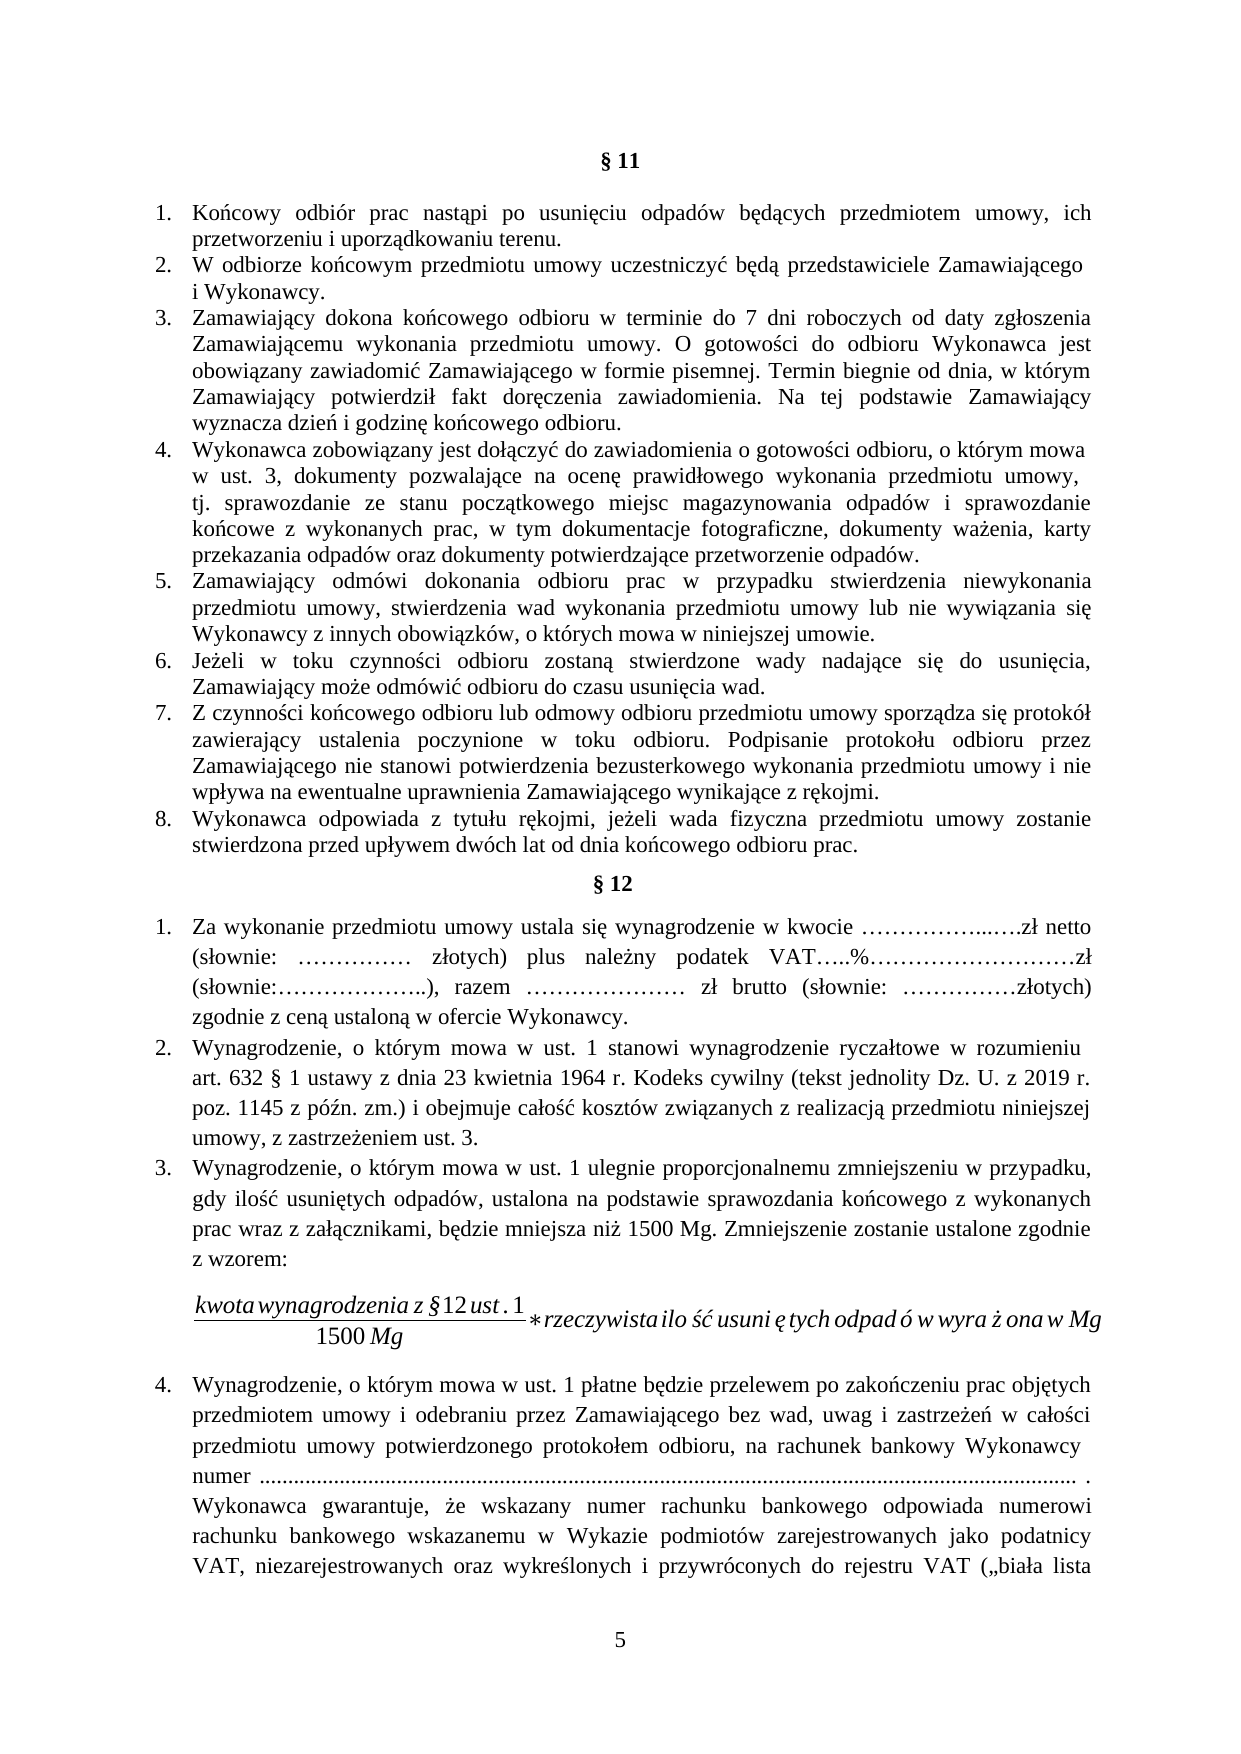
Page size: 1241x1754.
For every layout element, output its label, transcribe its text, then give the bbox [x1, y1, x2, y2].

text § 11 [148, 148, 1093, 174]
list Z czynności końcowego odbioru lub odmowy odbioru przedmiotu umowy sporządza się protokół zawierający ustalenia poczynione w toku odbioru. Podpisanie protokołu odbioru przez Zamawiającego nie stanowi potwierdzenia bezusterkowego wykonania przedmiotu umowy i nie wpływa na ewentualne uprawnienia Zamawiającego wynikające z rękojmi. [155, 699, 1093, 805]
list Zamawiający dokona końcowego odbioru w terminie do 7 dni roboczych od daty zgłoszenia Zamawiającemu wykonania przedmiotu umowy. O gotowości do odbioru Wykonawca jest obowiązany zawiadomić Zamawiającego w formie pisemnej. Termin biegnie od dnia, w którym Zamawiający potwierdził fakt doręczenia zawiadomienia. Na tej podstawie Zamawiający wyznacza dzień i godzinę końcowego odbioru. [155, 304, 1093, 436]
text § 12 [133, 870, 1093, 896]
list Wykonawca odpowiada z tytułu rękojmi, jeżeli wada fizyczna przedmiotu umowy zostanie stwierdzona przed upływem dwóch lat od dnia końcowego odbioru prac. [155, 805, 1093, 857]
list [154, 1371, 1093, 1579]
list Za wykonanie przedmiotu umowy ustala się wynagrodzenie w kwocie ……………...….zł netto (słownie: …………… złotych) plus należny podatek VAT…..%………………………zł (słownie:………………..), razem ………………… zł brutto (słownie: ……………złotych) zgodnie z ceną ustaloną w ofercie Wykonawcy. [155, 913, 1093, 1030]
list Zamawiający odmówi dokonania odbioru prac w przypadku stwierdzenia niewykonania przedmiotu umowy, stwierdzenia wad wykonania przedmiotu umowy lub nie wywiązania się Wykonawcy z innych obowiązków, o których mowa w niniejszej umowie. [155, 568, 1093, 647]
list W odbiorze końcowym przedmiotu umowy uczestniczyć będą przedstawiciele Zamawiającego i Wykonawcy. [155, 251, 1093, 304]
list Wykonawca zobowiązany jest dołączyć do zawiadomienia o gotowości odbioru, o którym mowa w ust. 3, dokumenty pozwalające na ocenę prawidłowego wykonania przedmiotu umowy, tj. sprawozdanie ze stanu początkowego miejsc magazynowania odpadów i sprawozdanie końcowe z wykonanych prac, w tym dokumentacje fotograficzne, dokumenty ważenia, karty przekazania odpadów oraz dokumenty potwierdzające przetworzenie odpadów. [155, 436, 1093, 568]
list Wynagrodzenie, o którym mowa w ust. 1 ulegnie proporcjonalnemu zmniejszeniu w przypadku, gdy ilość usuniętych odpadów, ustalona na podstawie sprawozdania końcowego z wykonanych prac wraz z załącznikami, będzie mniejsza niż 1500 Mg. Zmniejszenie zostanie ustalone zgodnie z wzorem: [154, 1154, 1093, 1271]
list Jeżeli w toku czynności odbioru zostaną stwierdzone wady nadające się do usunięcia, Zamawiający może odmówić odbioru do czasu usunięcia wad. [155, 647, 1093, 699]
list Końcowy odbiór prac nastąpi po usunięciu odpadów będących przedmiotem umowy, ich przetworzeniu i uporządkowaniu terenu. [155, 199, 1093, 251]
list Wynagrodzenie, o którym mowa w ust. 1 stanowi wynagrodzenie ryczałtowe w rozumieniu art. 632 § 1 ustawy z dnia 23 kwietnia 1964 r. Kodeks cywilny (tekst jednolity Dz. U. z 2019 r. poz. 1145 z późn. zm.) i obejmuje całość kosztów związanych z realizacją przedmiotu niniejszej umowy, z zastrzeżeniem ust. 3. [155, 1033, 1093, 1151]
